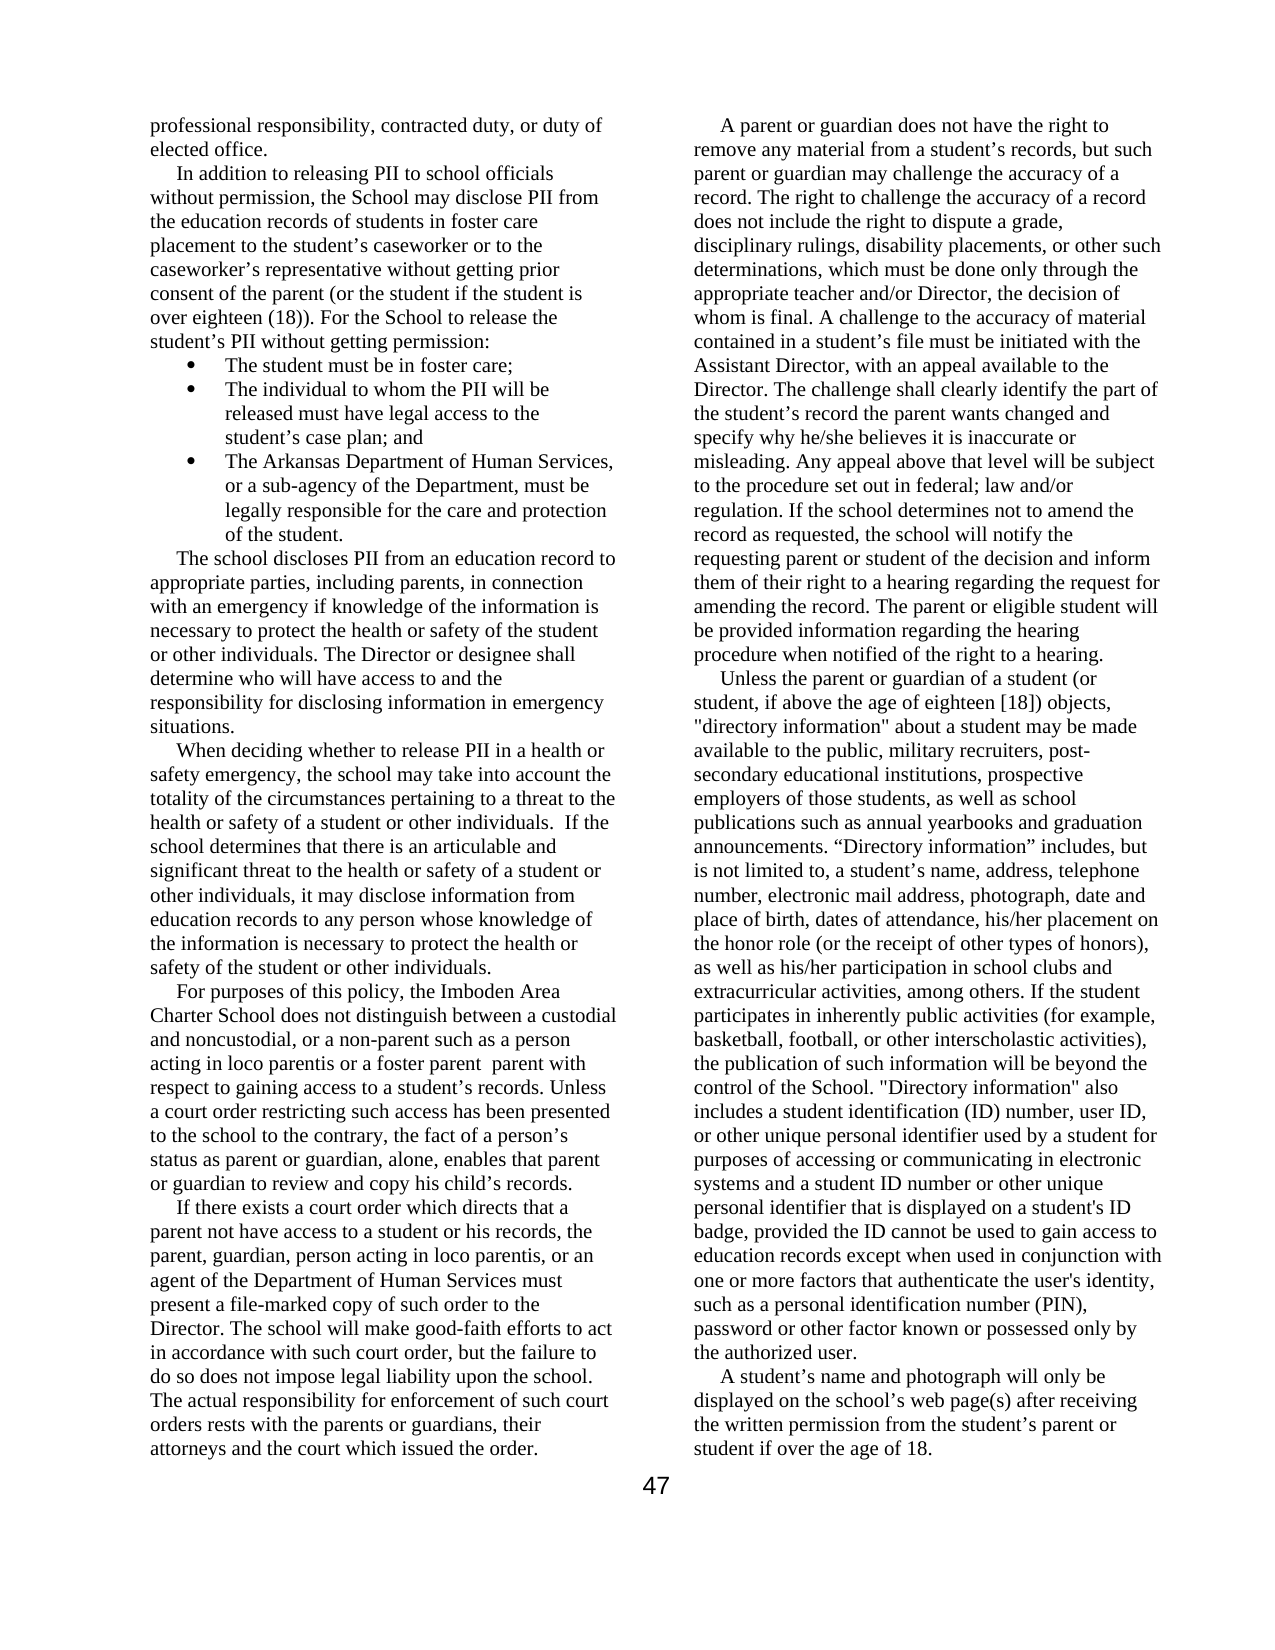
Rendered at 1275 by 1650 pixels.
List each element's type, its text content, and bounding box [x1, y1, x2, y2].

text In addition to releasing PII to school officials without permission, the School may disclose PII from the education records of students in foster care placement to the student’s caseworker or to the caseworker’s representative without getting prior consent of the parent (or the student if the student is over eighteen (18)). For the School to release the student’s PII without getting permission: [150, 161, 619, 353]
text For purposes of this policy, the Imboden Area Charter School does not distinguish between a custodial and noncustodial, or a non-parent such as a person acting in loco parentis or a foster parent parent with respect to gaining access to a student’s records. Unless a court order restricting such access has been presented to the school to the contrary, the fact of a person’s status as parent or guardian, alone, enables that parent or guardian to review and copy his child’s records. [150, 979, 619, 1195]
text A parent or guardian does not have the right to remove any material from a student’s records, but such parent or guardian may challenge the accuracy of a record. The right to challenge the accuracy of a record does not include the right to dispute a grade, disciplinary rulings, disability placements, or other such determinations, which must be done only through the appropriate teacher and/or Director, the decision of whom is final. A challenge to the accuracy of material contained in a student’s file must be initiated with the Assistant Director, with an appeal available to the Director. The challenge shall clearly identify the part of the student’s record the parent wants changed and specify why he/she believes it is inaccurate or misleading. Any appeal above that level will be subject to the procedure set out in federal; law and/or regulation. If the school determines not to amend the record as requested, the school will notify the requesting parent or student of the decision and inform them of their right to a hearing regarding the request for amending the record. The parent or eligible student will be provided information regarding the hearing procedure when notified of the right to a hearing. [694, 112, 1162, 666]
text The school discloses PII from an education record to appropriate parties, including parents, in connection with an emergency if knowledge of the information is necessary to protect the health or safety of the student or other individuals. The Director or designee shall determine who will have access to and the responsibility for disclosing information in emergency situations. [150, 546, 619, 738]
list The student must be in foster care; [187, 353, 619, 377]
list The Arkansas Department of Human Services, or a sub-agency of the Department, must be legally responsible for the care and protection of the student. [187, 449, 619, 546]
text Unless the parent or guardian of a student (or student, if above the age of eighteen [18]) objects, "directory information" about a student may be made available to the public, military recruiters, post-secondary educational institutions, prospective employers of those students, as well as school publications such as annual yearbooks and graduation announcements. “Directory information” includes, but is not limited to, a student’s name, address, telephone number, electronic mail address, photograph, date and place of birth, dates of attendance, his/her placement on the honor role (or the receipt of other types of honors), as well as his/her participation in school clubs and extracurricular activities, among others. If the student participates in inherently public activities (for example, basketball, football, or other interscholastic activities), the publication of such information will be beyond the control of the School. "Directory information" also includes a student identification (ID) number, user ID, or other unique personal identifier used by a student for purposes of accessing or communicating in electronic systems and a student ID number or other unique personal identifier that is displayed on a student's ID badge, provided the ID cannot be used to gain access to education records except when used in conjunction with one or more factors that authenticate the user's identity, such as a personal identification number (PIN), password or other factor known or possessed only by the authorized user. [694, 666, 1162, 1364]
list The individual to whom the PII will be released must have legal access to the student’s case plan; and [187, 377, 619, 449]
text A student’s name and photograph will only be displayed on the school’s web page(s) after receiving the written permission from the student’s parent or student if over the age of 18. [694, 1364, 1163, 1460]
text If there exists a court order which directs that a parent not have access to a student or his records, the parent, guardian, person acting in loco parentis, or an agent of the Department of Human Services must present a file-marked copy of such order to the Director. The school will make good-faith efforts to act in accordance with such court order, but the failure to do so does not impose legal liability upon the school. The actual responsibility for enforcement of such court orders rests with the parents or guardians, their attorneys and the court which issued the order. [150, 1195, 619, 1460]
text When deciding whether to release PII in a health or safety emergency, the school may take into account the totality of the circumstances pertaining to a threat to the health or safety of a student or other individuals. If the school determines that there is an articulable and significant threat to the health or safety of a student or other individuals, it may disclose information from education records to any person whose knowledge of the information is necessary to protect the health or safety of the student or other individuals. [150, 738, 619, 979]
